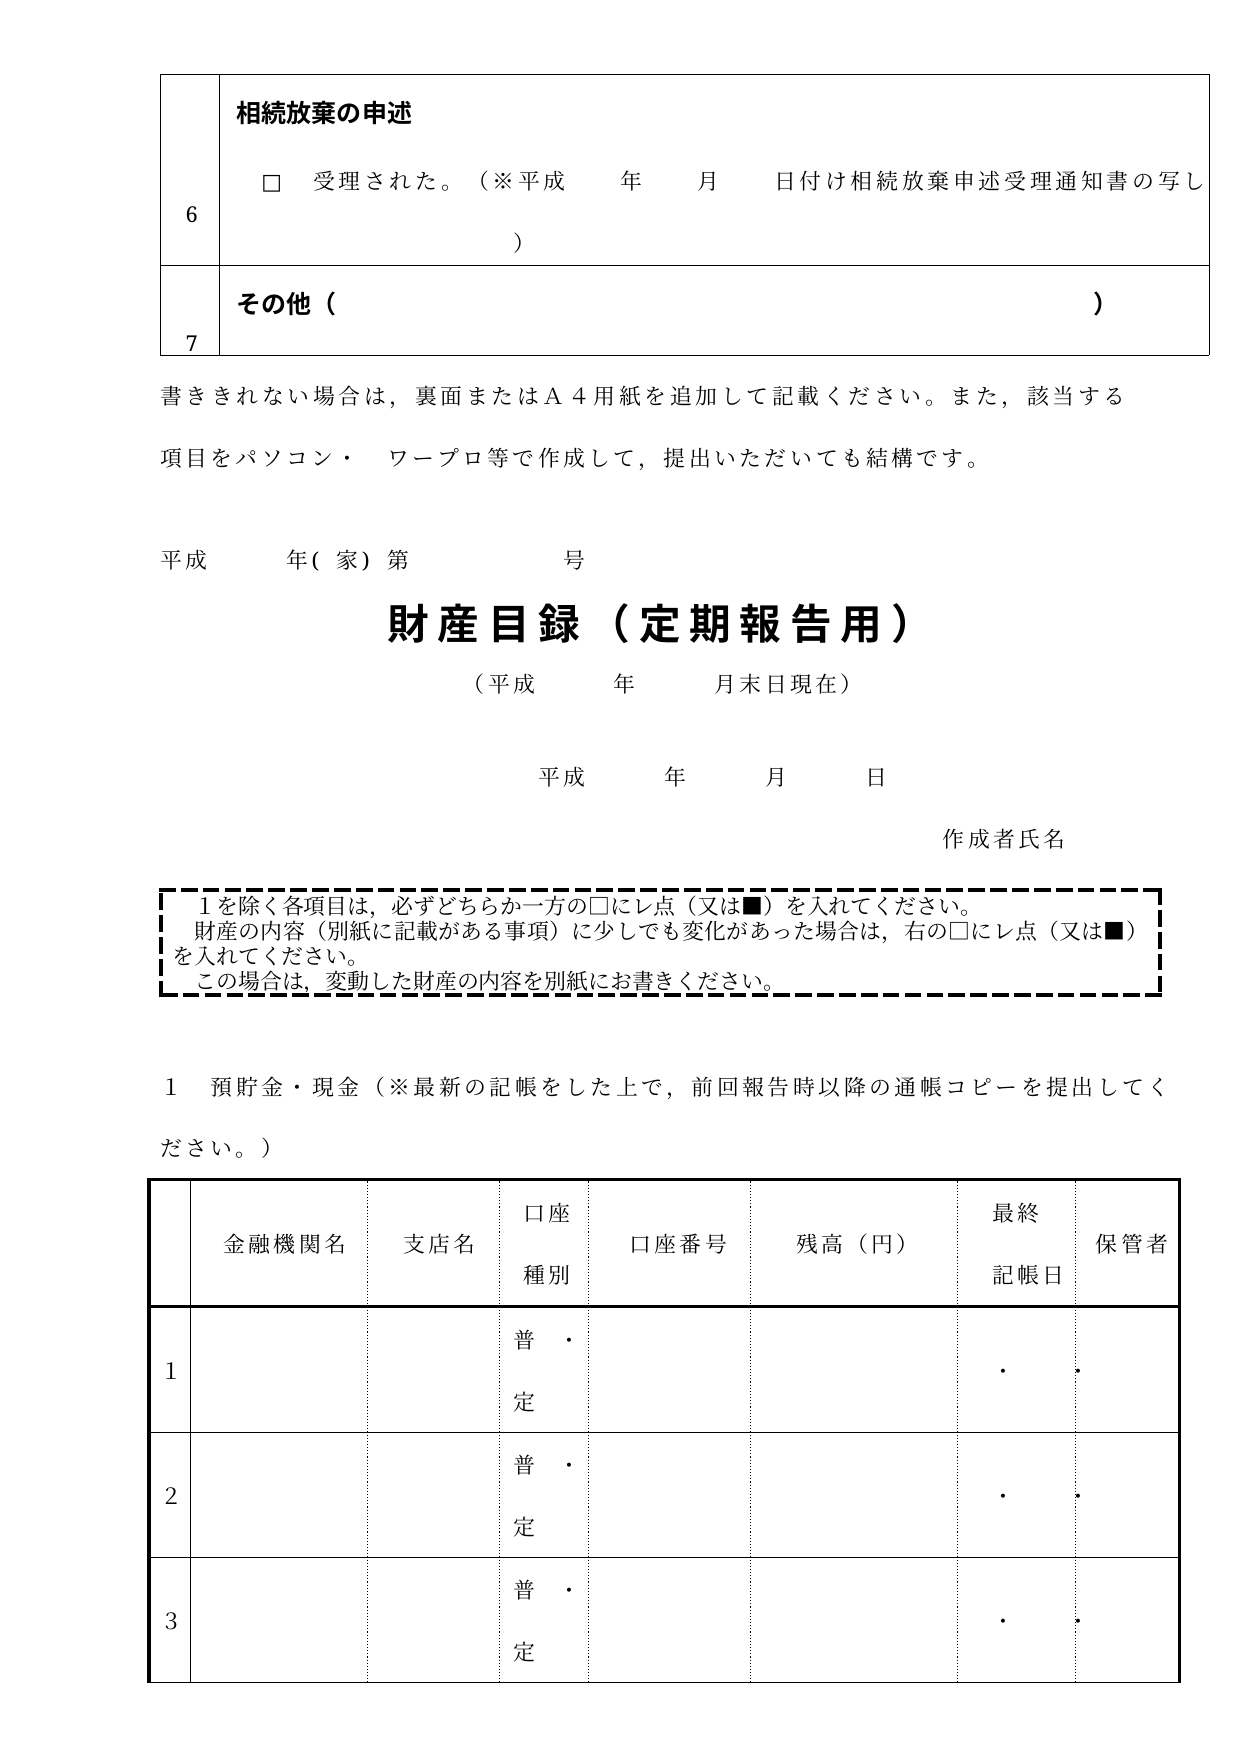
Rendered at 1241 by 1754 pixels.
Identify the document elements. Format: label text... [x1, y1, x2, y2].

text 財産目録（定期報告用） [160, 591, 1168, 652]
table_cell [1076, 1308, 1178, 1432]
table_cell ３ [151, 1558, 190, 1682]
table_cell [751, 1308, 958, 1432]
table_header 口座番号 [588, 1181, 751, 1305]
text １ 預貯金・現金（※最新の記帳をした上で，前回報告時以降の通帳コピーを提出してください。） [160, 1054, 1174, 1178]
table_cell ・ [958, 1558, 1076, 1682]
table_cell [367, 1308, 500, 1432]
table_header 最終 記帳日 [958, 1181, 1076, 1305]
text 書ききれない場合は，裏面またはＡ４用紙を追加して記載ください。また，該当する項目をパソコン・ ワープロ等で作成して，提出いただいても結構です。 [160, 364, 1132, 488]
table_cell 6 [161, 75, 219, 265]
table_cell 普・定 [500, 1433, 588, 1557]
text （平成 年 月末日現在） [160, 652, 1168, 714]
table_header [151, 1181, 190, 1305]
table_cell [191, 1558, 367, 1682]
table_cell [367, 1433, 500, 1557]
table_header 金融機関名 [191, 1181, 367, 1305]
table_header 残高（円） [751, 1181, 958, 1305]
table_cell [191, 1308, 367, 1432]
text 作成者氏名 [160, 807, 1068, 869]
table_cell [588, 1558, 751, 1682]
table_cell [1076, 1433, 1178, 1557]
table_cell [367, 1558, 500, 1682]
table_cell 普・定 [500, 1308, 588, 1432]
table_cell その他（ ） 次のとおりである。 [220, 266, 1209, 354]
text 平成 年(家)第 号 [160, 529, 1168, 591]
table_cell ・ [958, 1308, 1076, 1432]
table_cell 7 [161, 266, 219, 354]
table_cell [751, 1558, 958, 1682]
text 平成 年 月 日 [160, 745, 1068, 807]
table_cell [588, 1433, 751, 1557]
table_header 保管者 [1076, 1181, 1178, 1305]
table_header 支店名 [367, 1181, 500, 1305]
table_cell 普・定 [500, 1558, 588, 1682]
table_cell ・ [958, 1433, 1076, 1557]
table_cell [1076, 1558, 1178, 1682]
table_cell [588, 1308, 751, 1432]
table_cell １ [151, 1308, 190, 1432]
table_cell ２ [151, 1433, 190, 1557]
table_header 口座 種別 [500, 1181, 588, 1305]
table_cell [751, 1433, 958, 1557]
table_cell 相続放棄の申述 □ 受理された。（※平成 年 月 日付け相続放棄申述受理通知書の写し ） □ 却下された。（※平成 年 月 日付け） □ 申立て未了である。理由は次のとおりである。 [220, 75, 1209, 265]
table_cell [191, 1433, 367, 1557]
